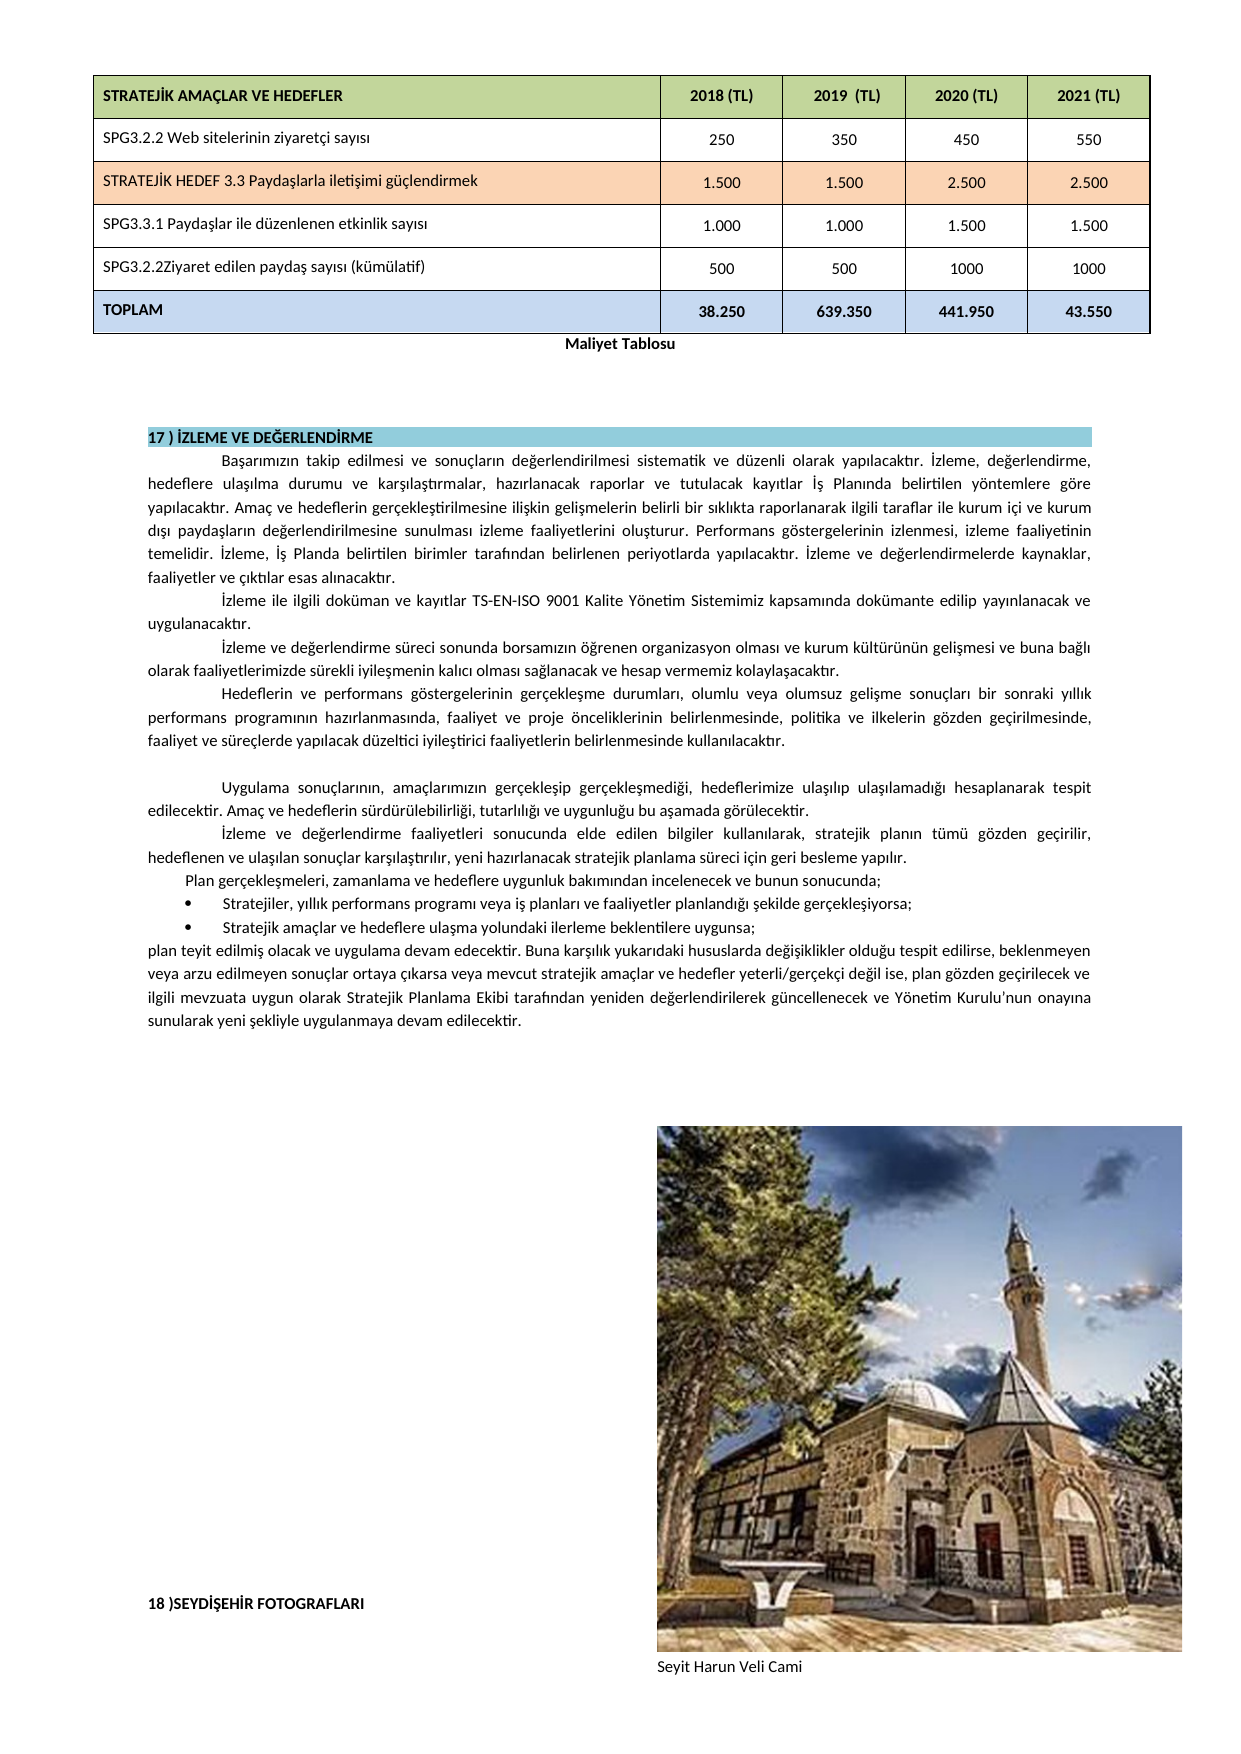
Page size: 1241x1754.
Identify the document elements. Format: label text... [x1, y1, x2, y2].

text plan teyit edilmiş olacak ve uygulama devam edecektir. Buna karşılık yukarıdaki hususlarda değişiklikler olduğu tespit edilirse, beklenmeyen veya arzu edilmeyen sonuçlar ortaya çıkarsa veya mevcut stratejik amaçlar ve hedefler yeterli/gerçekçi değil ise, plan gözden geçirilecek ve ilgili mevzuata uygun olarak Stratejik Planlama Ekibi tarafından yeniden değerlendirilerek güncellenecek ve Yönetim Kurulu’nun onayına sunularak yeni şekliyle uygulanmaya devam edilecektir. [148, 940, 1092, 1031]
text 17 ) İZLEME VE DEĞERLENDİRME [148, 427, 1092, 447]
table_cell SPG3.2.2 Web sitelerinin ziyaretçi sayısı [94, 119, 660, 161]
table_cell 1.000 [661, 205, 782, 247]
text Seyit Harun Veli Cami [657, 1656, 1092, 1677]
text Hedeflerin ve performans göstergelerinin gerçekleşme durumları, olumlu veya olumsuz gelişme sonuçları bir sonraki yıllık performans programının hazırlanmasında, faaliyet ve proje önceliklerinin belirlenmesinde, politika ve ilkelerin gözden geçirilmesinde, faaliyet ve süreçlerde yapılacak düzeltici iyileştirici faaliyetlerin belirlenmesinde kullanılacaktır. [148, 683, 1092, 751]
table_cell 1000 [1028, 248, 1149, 289]
text İzleme ve değerlendirme süreci sonunda borsamızın öğrenen organizasyon olması ve kurum kültürünün gelişmesi ve buna bağlı olarak faaliyetlerimizde sürekli iyileşmenin kalıcı olması sağlanacak ve hesap vermemiz kolaylaşacaktır. [148, 637, 1092, 681]
table_cell 500 [783, 248, 905, 289]
table_cell 1000 [906, 248, 1027, 289]
table_cell 38.250 [661, 291, 782, 332]
text Plan gerçekleşmeleri, zamanlama ve hedeflere uygunluk bakımından incelenecek ve bunun sonucunda; [148, 870, 1092, 891]
table_cell STRATEJİK HEDEF 3.3 Paydaşlarla iletişimi güçlendirmek [94, 162, 660, 204]
table_cell 43.550 [1028, 291, 1149, 332]
table_cell 2.500 [1028, 162, 1149, 204]
text İzleme ve değerlendirme faaliyetleri sonucunda elde edilen bilgiler kullanılarak, stratejik planın tümü gözden geçirilir, hedeflenen ve ulaşılan sonuçlar karşılaştırılır, yeni hazırlanacak stratejik planlama süreci için geri besleme yapılır. [148, 823, 1092, 867]
table_cell 1.500 [906, 205, 1027, 247]
list Stratejiler, yıllık performans programı veya iş planları ve faaliyetler planlandığı şekilde gerçekleşiyorsa; [185, 893, 1092, 914]
text Maliyet Tablosu [148, 334, 1092, 354]
text 18 )SEYDİŞEHİR FOTOGRAFLARI [148, 1593, 583, 1614]
table_cell 1.500 [783, 162, 905, 204]
table_cell 250 [661, 119, 782, 161]
text İzleme ile ilgili doküman ve kayıtlar TS-EN-ISO 9001 Kalite Yönetim Sistemimiz kapsamında dokümante edilip yayınlanacak ve uygulanacaktır. [148, 590, 1092, 634]
table_cell 639.350 [783, 291, 905, 332]
text Uygulama sonuçlarının, amaçlarımızın gerçekleşip gerçekleşmediği, hedeflerimize ulaşılıp ulaşılamadığı hesaplanarak tespit edilecektir. Amaç ve hedeflerin sürdürülebilirliği, tutarlılığı ve uygunluğu bu aşamada görülecektir. [148, 777, 1092, 821]
table_header 2021 (TL) [1028, 76, 1149, 118]
table_cell SPG3.3.1 Paydaşlar ile düzenlenen etkinlik sayısı [94, 205, 660, 247]
table_cell TOPLAM [94, 291, 660, 332]
table_cell 350 [783, 119, 905, 161]
picture [657, 1126, 1183, 1652]
text Başarımızın takip edilmesi ve sonuçların değerlendirilmesi sistematik ve düzenli olarak yapılacaktır. İzleme, değerlendirme, hedeflere ulaşılma durumu ve karşılaştırmalar, hazırlanacak raporlar ve tutulacak kayıtlar İş Planında belirtilen yöntemlere göre yapılacaktır. Amaç ve hedeflerin gerçekleştirilmesine ilişkin gelişmelerin belirli bir sıklıkta raporlanarak ilgili taraflar ile kurum içi ve kurum dışı paydaşların değerlendirilmesine sunulması izleme faaliyetlerini oluşturur. Performans göstergelerinin izlenmesi, izleme faaliyetinin temelidir. İzleme, İş Planda belirtilen birimler tarafından belirlenen periyotlarda yapılacaktır. İzleme ve değerlendirmelerde kaynaklar, faaliyetler ve çıktılar esas alınacaktır. [148, 450, 1092, 587]
table_cell 441.950 [906, 291, 1027, 332]
table_header 2020 (TL) [906, 76, 1027, 118]
table_cell 1.500 [661, 162, 782, 204]
list Stratejik amaçlar ve hedeflere ulaşma yolundaki ilerleme beklentilere uygunsa; [185, 917, 1092, 937]
table_cell 500 [661, 248, 782, 289]
table_cell 1.500 [1028, 205, 1149, 247]
table_cell 1.000 [783, 205, 905, 247]
table_header STRATEJİK AMAÇLAR VE HEDEFLER [94, 76, 660, 118]
table_header 2019 (TL) [783, 76, 905, 118]
table_cell 2.500 [906, 162, 1027, 204]
table_cell SPG3.2.2Ziyaret edilen paydaş sayısı (kümülatif) [94, 248, 660, 289]
table_cell 450 [906, 119, 1027, 161]
table_header 2018 (TL) [661, 76, 782, 118]
table_cell 550 [1028, 119, 1149, 161]
